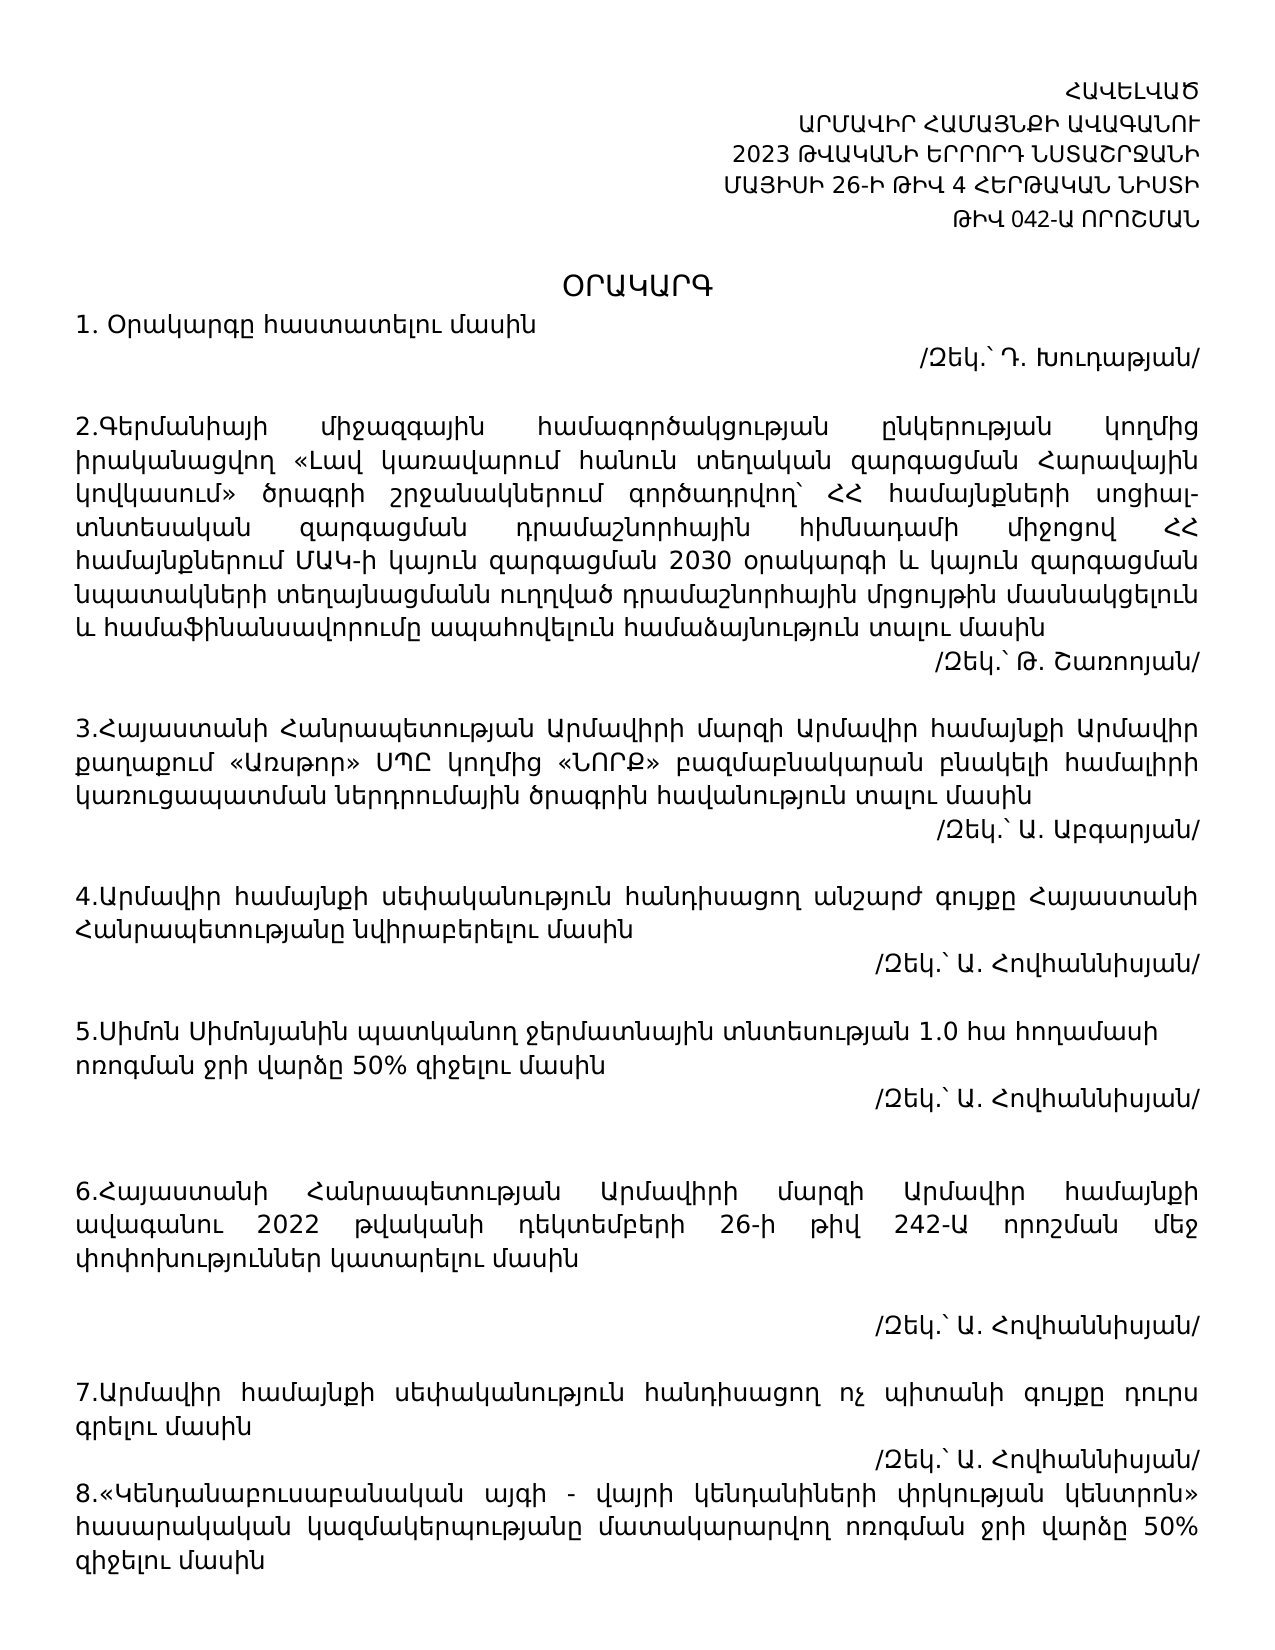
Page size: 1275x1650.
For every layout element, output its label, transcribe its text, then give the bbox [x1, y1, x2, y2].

text 3.Հայաստանի Հանրապետության Արմավիրի մարզի Արմավիր համայնքի Արմավիր քաղաքում «Առսթոր» ՍՊԸ կողմից «ՆՈՐՔ» բազմաբնակարան բնակելի համալիրի կառուցապատման ներդրումային ծրագրին հավանություն տալու մասին [75, 714, 1200, 810]
text /Զեկ.՝ Դ. Խուդաթյան/ [75, 344, 1200, 373]
text /Զեկ.՝ Ա. Հովհաննիսյան/ [75, 949, 1200, 978]
text ԹԻՎ 042-Ա ՈՐՈՇՄԱՆ [75, 203, 1200, 234]
text 7.Արմավիր համայնքի սեփականություն հանդիսացող ոչ պիտանի գույքը դուրս գրելու մասին [75, 1378, 1200, 1441]
text 6.Հայաստանի Հանրապետության Արմավիրի մարզի Արմավիր համայնքի ավագանու 2022 թվականի դեկտեմբերի 26-ի թիվ 242-Ա որոշման մեջ փոփոխություններ կատարելու մասին [75, 1177, 1200, 1273]
text ՀԱՎԵԼՎԱԾ [75, 75, 1200, 106]
text /Զեկ.՝ Ա. Հովհաննիսյան/ [75, 1085, 1200, 1114]
text /Զեկ.՝ Ա. Հովհաննիսյան/ [75, 1311, 1200, 1340]
text ՕՐԱԿԱՐԳ [75, 269, 1200, 303]
text 2.Գերմանիայի միջազգային համագործակցության ընկերության կողմից իրականացվող «Լավ կառավարում հանուն տեղական զարգացման Հարավային կովկասում» ծրագրի շրջանակներում գործադրվող՝ ՀՀ համայնքների սոցիալ-տնտեսական զարգացման դրամաշնորհային հիմնադամի միջոցով ՀՀ համայնքներում ՄԱԿ-ի կայուն զարգացման 2030 օրակարգի և կայուն զարգացման նպատակների տեղայնացմանն ուղղված դրամաշնորհային մրցույթին մասնակցելուն և համաֆինանսավորումը ապահովելուն համաձայնություն տալու մասին [75, 411, 1200, 643]
text 1. Օրակարգը հաստատելու մասին [75, 308, 1200, 339]
text 2023 ԹՎԱԿԱՆԻ ԵՐՐՈՐԴ ՆՍՏԱՇՐՋԱՆԻ [75, 142, 1200, 168]
text 4.Արմավիր համայնքի սեփականություն հանդիսացող անշարժ գույքը Հայաստանի Հանրապետությանը նվիրաբերելու մասին [75, 882, 1200, 944]
text ՄԱՅԻՍԻ 26-Ի ԹԻՎ 4 ՀԵՐԹԱԿԱՆ ՆԻՍՏԻ [75, 172, 1200, 199]
text /Զեկ.՝ Թ. Շառոոյան/ [75, 647, 1200, 676]
text /Զեկ.՝ Ա. Աբգարյան/ [75, 815, 1200, 844]
text 8.«Կենդանաբուսաբանական այգի - վայրի կենդանիների փրկության կենտրոն» հասարակական կազմակերպությանը մատակարարվող ոռոգման ջրի վարձը 50% զիջելու մասին [75, 1479, 1200, 1575]
text ԱՐՄԱՎԻՐ ՀԱՄԱՅՆՔԻ ԱՎԱԳԱՆՈՒ [75, 111, 1200, 138]
text /Զեկ.՝ Ա. Հովհաննիսյան/ [75, 1445, 1200, 1474]
text 5.Սիմոն Սիմոնյանին պատկանող ջերմատնային տնտեսության 1.0 հա հողամասի ոռոգման ջրի վարձը 50% զիջելու մասին [75, 1016, 1200, 1080]
